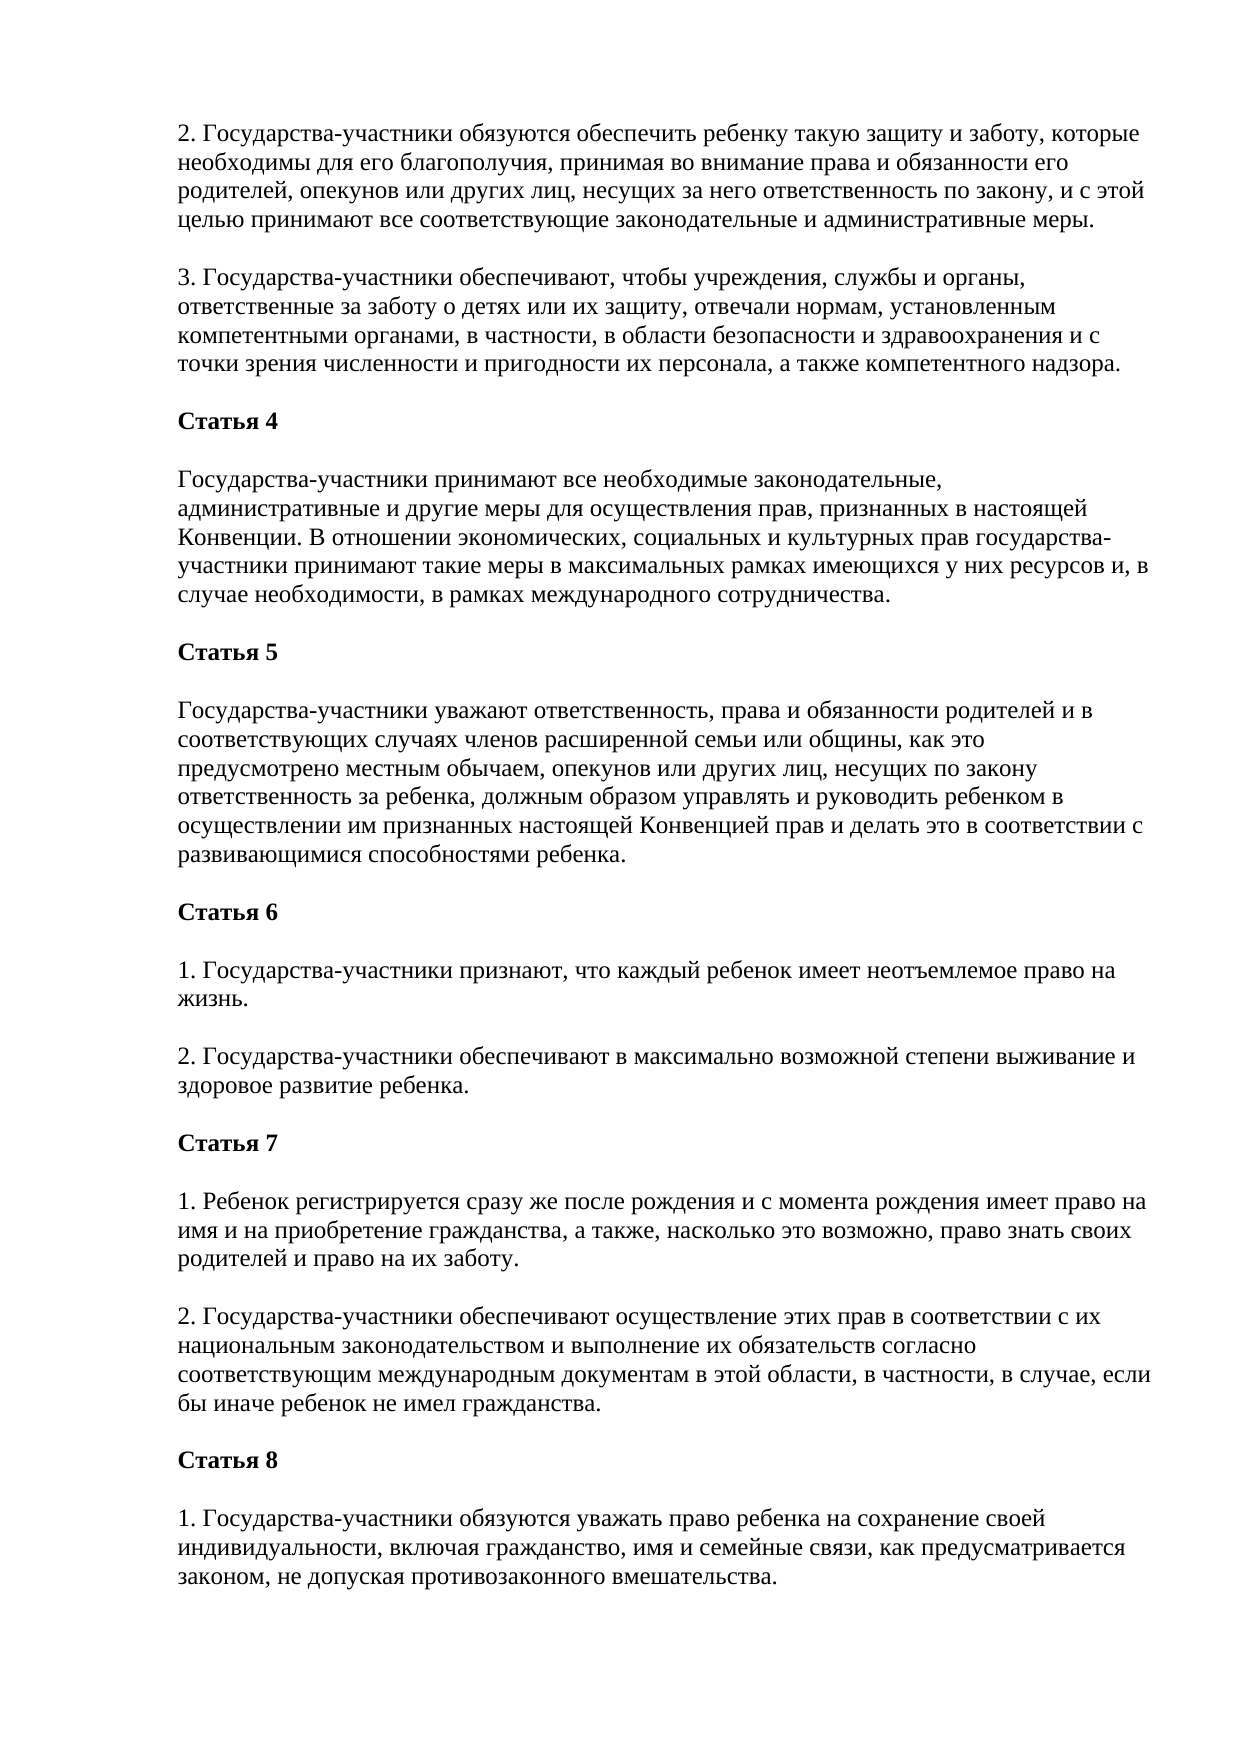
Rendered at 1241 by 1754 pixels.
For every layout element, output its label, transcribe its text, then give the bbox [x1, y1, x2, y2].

text 3. Государства-участники обеспечивают, чтобы учреждения, службы и органы, ответственные за заботу о детях или их защиту, отвечали нормам, установленным компетентными органами, в частности, в области безопасности и здравоохранения и с точки зрения численности и пригодности их персонала, а также компетентного надзора. [177, 262, 1152, 377]
text Статья 4 [177, 406, 1152, 435]
text Статья 5 [177, 637, 1152, 666]
text Статья 7 [177, 1128, 1152, 1157]
text Статья 8 [177, 1446, 1152, 1474]
text 1. Ребенок регистрируется сразу же после рождения и с момента рождения имеет право на имя и на приобретение гражданства, а также, насколько это возможно, право знать своих родителей и право на их заботу. [177, 1186, 1152, 1272]
text 2. Государства-участники обеспечивают в максимально возможной степени выживание и здоровое развитие ребенка. [177, 1041, 1152, 1099]
text 2. Государства-участники обеспечивают осуществление этих прав в соответствии с их национальным законодательством и выполнение их обязательств согласно соответствующим международным документам в этой области, в частности, в случае, если бы иначе ребенок не имел гражданства. [177, 1301, 1152, 1416]
text 1. Государства-участники признают, что каждый ребенок имеет неотъемлемое право на жизнь. [177, 955, 1152, 1012]
text Статья 6 [177, 897, 1152, 926]
text Государства-участники принимают все необходимые законодательные, административные и другие меры для осуществления прав, признанных в настоящей Конвенции. В отношении экономических, социальных и культурных прав государства-участники принимают такие меры в максимальных рамках имеющихся у них ресурсов и, в случае необходимости, в рамках международного сотрудничества. [177, 464, 1152, 608]
text 2. Государства-участники обязуются обеспечить ребенку такую защиту и заботу, которые необходимы для его благополучия, принимая во внимание права и обязанности его родителей, опекунов или других лиц, несущих за него ответственность по закону, и с этой целью принимают все соответствующие законодательные и административные меры. [177, 118, 1152, 233]
text Государства-участники уважают ответственность, права и обязанности родителей и в соответствующих случаях членов расширенной семьи или общины, как это предусмотрено местным обычаем, опекунов или других лиц, несущих по закону ответственность за ребенка, должным образом управлять и руководить ребенком в осуществлении им признанных настоящей Конвенцией прав и делать это в соответствии с развивающимися способностями ребенка. [177, 695, 1152, 868]
text 1. Государства-участники обязуются уважать право ребенка на сохранение своей индивидуальности, включая гражданство, имя и семейные связи, как предусматривается законом, не допуская противозаконного вмешательства. [177, 1503, 1152, 1590]
